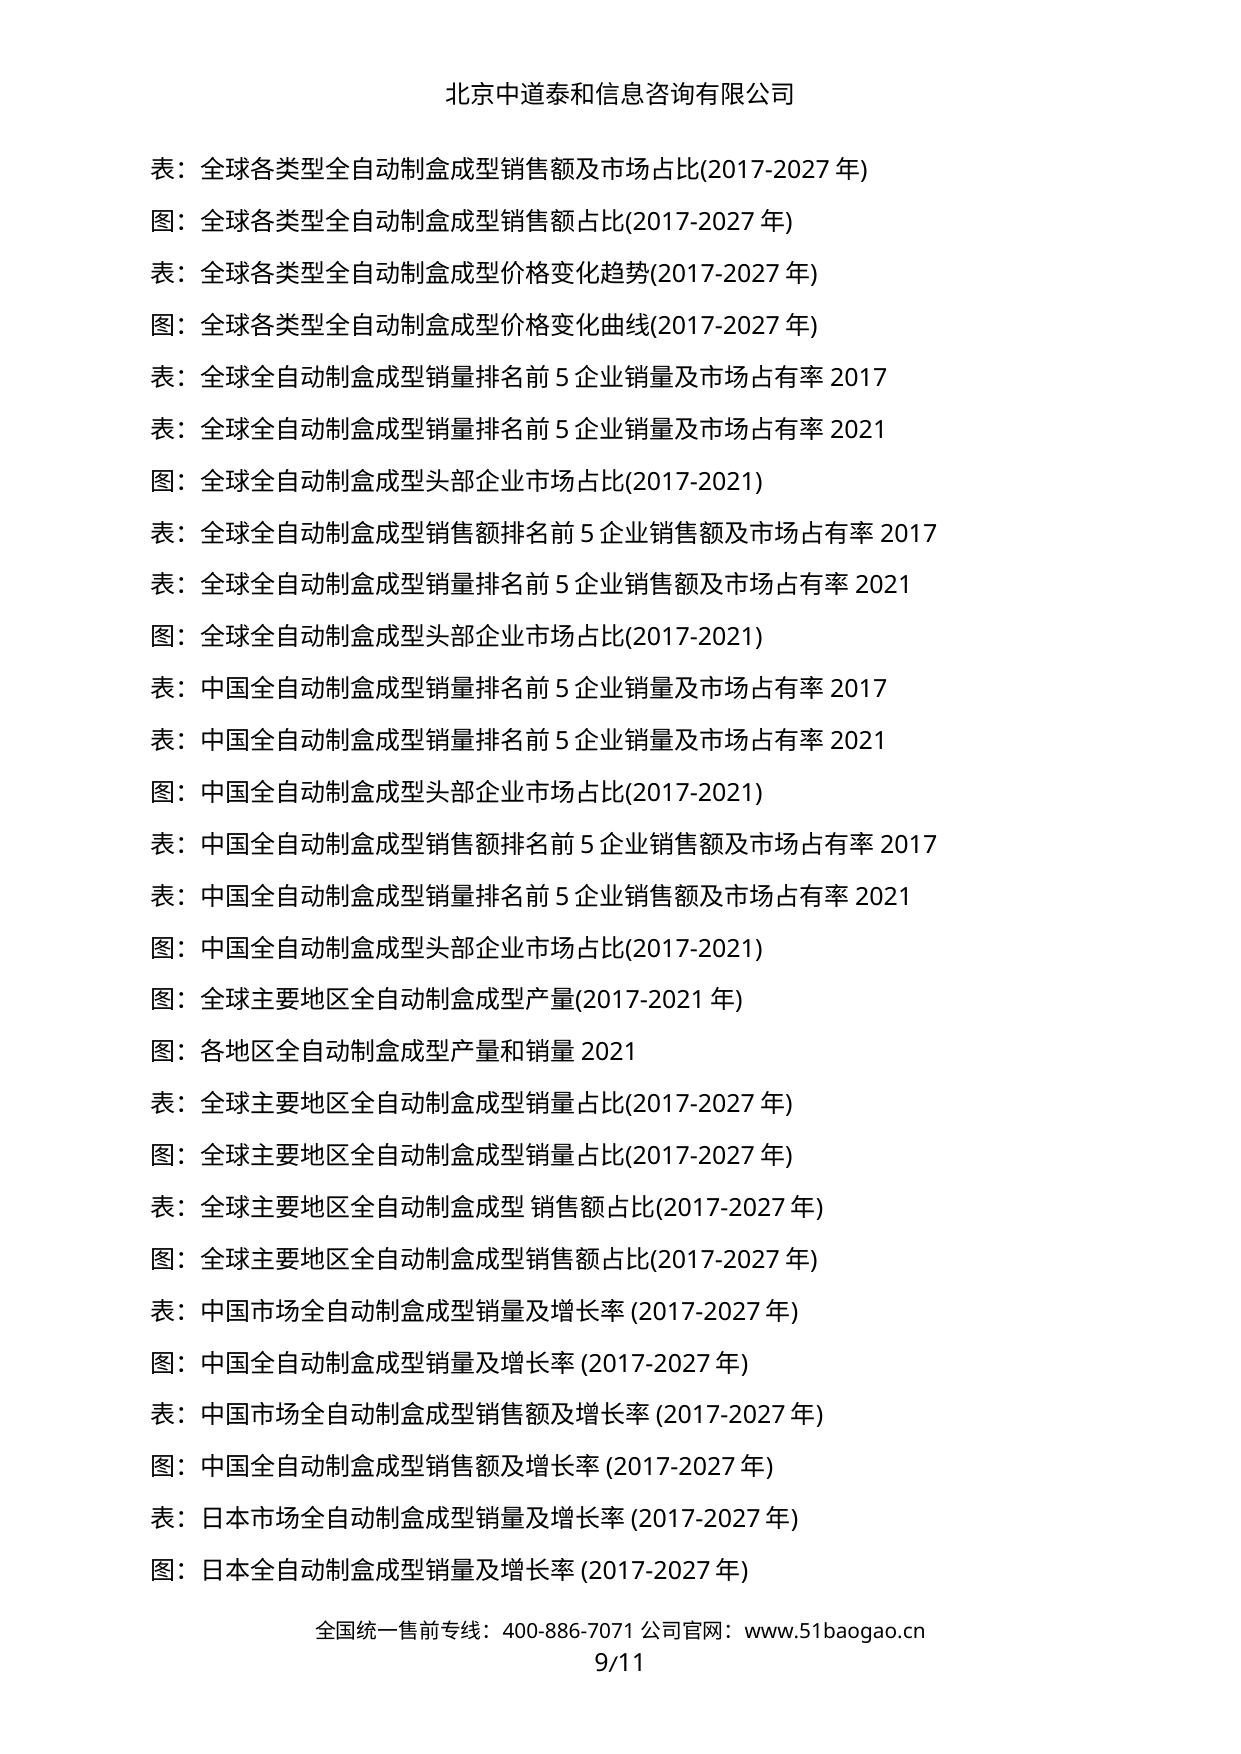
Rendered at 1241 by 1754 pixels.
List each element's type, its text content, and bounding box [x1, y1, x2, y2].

text 图：全球全自动制盒成型头部企业市场占比(2017-2021) [150, 461, 1090, 497]
text 表：全球全自动制盒成型销量排名前5企业销量及市场占有率 2021 [150, 409, 1090, 446]
text 表：中国市场全自动制盒成型销售额及增长率 (2017-2027年) [150, 1395, 1090, 1431]
text 表：中国市场全自动制盒成型销量及增长率 (2017-2027年) [150, 1291, 1090, 1327]
text 表：全球主要地区全自动制盒成型 销售额占比(2017-2027年) [150, 1187, 1090, 1224]
text 表：全球各类型全自动制盒成型销售额及市场占比(2017-2027年) [150, 150, 1090, 186]
text 表：全球全自动制盒成型销售额排名前5企业销售额及市场占有率 2017 [150, 513, 1090, 549]
text 图：日本全自动制盒成型销量及增长率 (2017-2027年) [150, 1551, 1090, 1587]
text 图：全球各类型全自动制盒成型价格变化曲线(2017-2027年) [150, 306, 1090, 342]
text 表：中国全自动制盒成型销量排名前5企业销售额及市场占有率 2021 [150, 876, 1090, 912]
text 图：中国全自动制盒成型头部企业市场占比(2017-2021) [150, 772, 1090, 809]
text 表：全球主要地区全自动制盒成型销量占比(2017-2027年) [150, 1084, 1090, 1120]
text 表：全球各类型全自动制盒成型价格变化趋势(2017-2027年) [150, 254, 1090, 290]
text 表：中国全自动制盒成型销量排名前5企业销量及市场占有率 2017 [150, 669, 1090, 705]
text 表：中国全自动制盒成型销量排名前5企业销量及市场占有率 2021 [150, 721, 1090, 757]
text 图：各地区全自动制盒成型产量和销量 2021 [150, 1032, 1090, 1068]
text 图：全球主要地区全自动制盒成型产量(2017-2021年) [150, 980, 1090, 1016]
text 图：中国全自动制盒成型销量及增长率 (2017-2027年) [150, 1343, 1090, 1379]
text 图：全球主要地区全自动制盒成型销量占比(2017-2027年) [150, 1136, 1090, 1172]
text 图：全球主要地区全自动制盒成型销售额占比(2017-2027年) [150, 1239, 1090, 1276]
text 图：中国全自动制盒成型销售额及增长率 (2017-2027年) [150, 1447, 1090, 1483]
text 表：日本市场全自动制盒成型销量及增长率 (2017-2027年) [150, 1499, 1090, 1535]
text 图：全球全自动制盒成型头部企业市场占比(2017-2021) [150, 617, 1090, 653]
text 图：全球各类型全自动制盒成型销售额占比(2017-2027年) [150, 202, 1090, 238]
text 图：中国全自动制盒成型头部企业市场占比(2017-2021) [150, 928, 1090, 964]
text 表：全球全自动制盒成型销量排名前5企业销售额及市场占有率 2021 [150, 565, 1090, 601]
text 表：中国全自动制盒成型销售额排名前5企业销售额及市场占有率 2017 [150, 824, 1090, 861]
text 表：全球全自动制盒成型销量排名前5企业销量及市场占有率 2017 [150, 357, 1090, 394]
